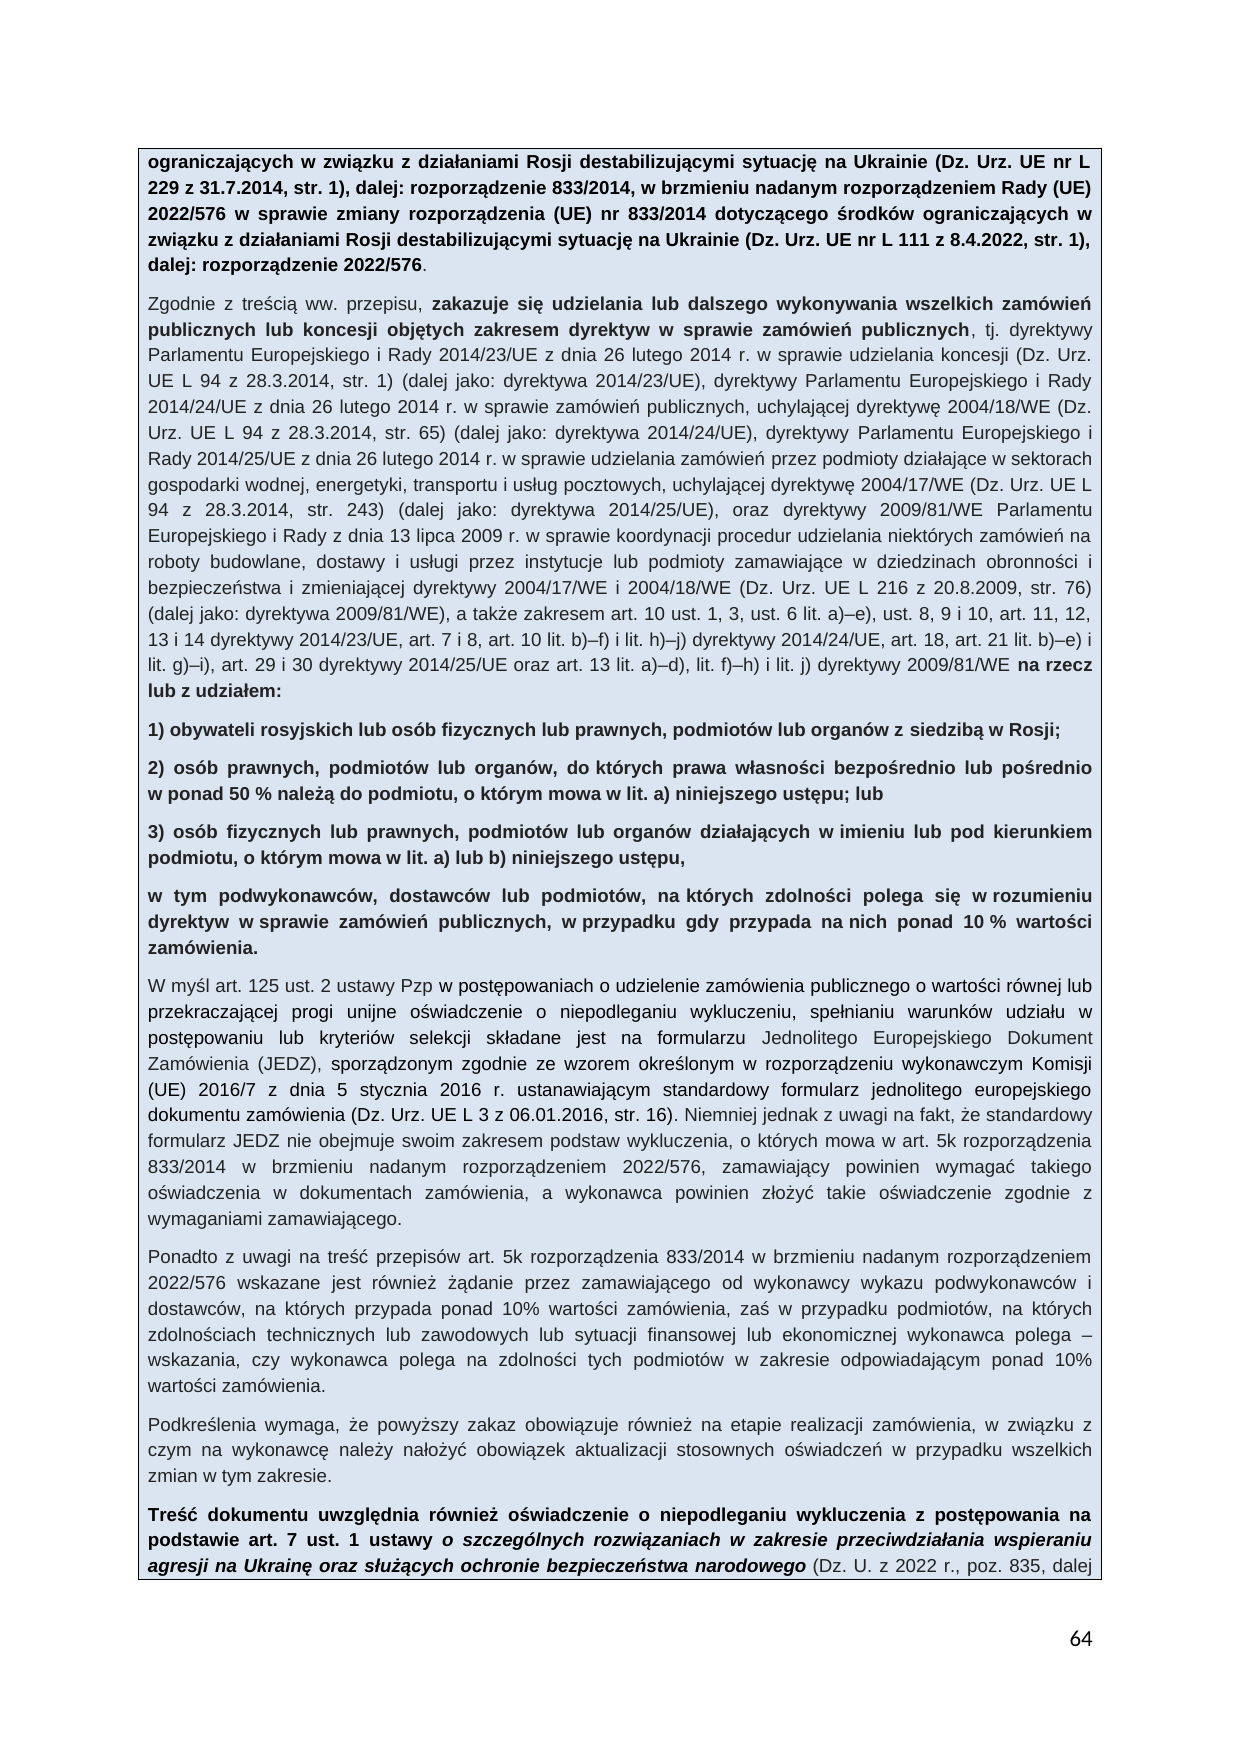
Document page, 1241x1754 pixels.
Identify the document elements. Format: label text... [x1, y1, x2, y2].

text Zgodnie z treścią ww. przepisu, zakazuje się udzielania lub dalszego wykonywania wszelkich zamówień publicznych lub koncesji objętych zakresem dyrektyw w sprawie zamówień publicznych, tj. dyrektywy Parlamentu Europejskiego i Rady 2014/23/UE z dnia 26 lutego 2014 r. w sprawie udzielania koncesji (Dz. Urz. UE L 94 z 28.3.2014, str. 1) (dalej jako: dyrektywa 2014/23/UE), dyrektywy Parlamentu Europejskiego i Rady 2014/24/UE z dnia 26 lutego 2014 r. w sprawie zamówień publicznych, uchylającej dyrektywę 2004/18/WE (Dz. Urz. UE L 94 z 28.3.2014, str. 65) (dalej jako: dyrektywa 2014/24/UE), dyrektywy Parlamentu Europejskiego i Rady 2014/25/UE z dnia 26 lutego 2014 r. w sprawie udzielania zamówień przez podmioty działające w sektorach gospodarki wodnej, energetyki, transportu i usług pocztowych, uchylającej dyrektywę 2004/17/WE (Dz. Urz. UE L 94 z 28.3.2014, str. 243) (dalej jako: dyrektywa 2014/25/UE), oraz dyrektywy 2009/81/WE Parlamentu Europejskiego i Rady z dnia 13 lipca 2009 r. w sprawie koordynacji procedur udzielania niektórych zamówień na roboty budowlane, dostawy i usługi przez instytucje lub podmioty zamawiające w dziedzinach obronności i bezpieczeństwa i zmieniającej dyrektywy 2004/17/WE i 2004/18/WE (Dz. Urz. UE L 216 z 20.8.2009, str. 76) (dalej jako: dyrektywa 2009/81/WE), a także zakresem art. 10 ust. 1, 3, ust. 6 lit. a)–e), ust. 8, 9 i 10, art. 11, 12, 13 i 14 dyrektywy 2014/23/UE, art. 7 i 8, art. 10 lit. b)–f) i lit. h)–j) dyrektywy 2014/24/UE, art. 18, art. 21 lit. b)–e) i lit. g)–i), art. 29 i 30 dyrektywy 2014/25/UE oraz art. 13 lit. a)–d), lit. f)–h) i lit. j) dyrektywy 2009/81/WE na rzecz lub z udziałem: [139, 289, 1101, 702]
text 1) obywateli rosyjskich lub osób fizycznych lub prawnych, podmiotów lub organów z siedzibą w Rosji; [139, 715, 1101, 740]
text 3) osób fizycznych lub prawnych, podmiotów lub organów działających w imieniu lub pod kierunkiem podmiotu, o którym mowa w lit. a) lub b) niniejszego ustępu, [139, 818, 1101, 868]
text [139, 149, 1101, 276]
text 2) osób prawnych, podmiotów lub organów, do których prawa własności bezpośrednio lub pośrednio w ponad 50 % należą do podmiotu, o którym mowa w lit. a) niniejszego ustępu; lub [139, 753, 1101, 804]
text W myśl art. 125 ust. 2 ustawy Pzp w postępowaniach o udzielenie zamówienia publicznego o wartości równej lub przekraczającej progi unijne oświadczenie o niepodleganiu wykluczeniu, spełnianiu warunków udziału w postępowaniu lub kryteriów selekcji składane jest na formularzu Jednolitego Europejskiego Dokument Zamówienia (JEDZ), sporządzonym zgodnie ze wzorem określonym w rozporządzeniu wykonawczym Komisji (UE) 2016/7 z dnia 5 stycznia 2016 r. ustanawiającym standardowy formularz jednolitego europejskiego dokumentu zamówienia (Dz. Urz. UE L 3 z 06.01.2016, str. 16). Niemniej jednak z uwagi na fakt, że standardowy formularz JEDZ nie obejmuje swoim zakresem podstaw wykluczenia, o których mowa w art. 5k rozporządzenia 833/2014 w brzmieniu nadanym rozporządzeniem 2022/576, zamawiający powinien wymagać takiego oświadczenia w dokumentach zamówienia, a wykonawca powinien złożyć takie oświadczenie zgodnie z wymaganiami zamawiającego. [139, 972, 1101, 1229]
text Podkreślenia wymaga, że powyższy zakaz obowiązuje również na etapie realizacji zamówienia, w związku z czym na wykonawcę należy nałożyć obowiązek aktualizacji stosownych oświadczeń w przypadku wszelkich zmian w tym zakresie. [139, 1410, 1101, 1487]
text Ponadto z uwagi na treść przepisów art. 5k rozporządzenia 833/2014 w brzmieniu nadanym rozporządzeniem 2022/576 wskazane jest również żądanie przez zamawiającego od wykonawcy wykazu podwykonawców i dostawców, na których przypada ponad 10% wartości zamówienia, zaś w przypadku podmiotów, na których zdolnościach technicznych lub zawodowych lub sytuacji finansowej lub ekonomicznej wykonawca polega – wskazania, czy wykonawca polega na zdolności tych podmiotów w zakresie odpowiadającym ponad 10% wartości zamówienia. [139, 1243, 1101, 1397]
text w tym podwykonawców, dostawców lub podmiotów, na których zdolności polega się w rozumieniu dyrektyw w sprawie zamówień publicznych, w przypadku gdy przypada na nich ponad 10 % wartości zamówienia. [139, 882, 1101, 958]
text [139, 1500, 1101, 1579]
